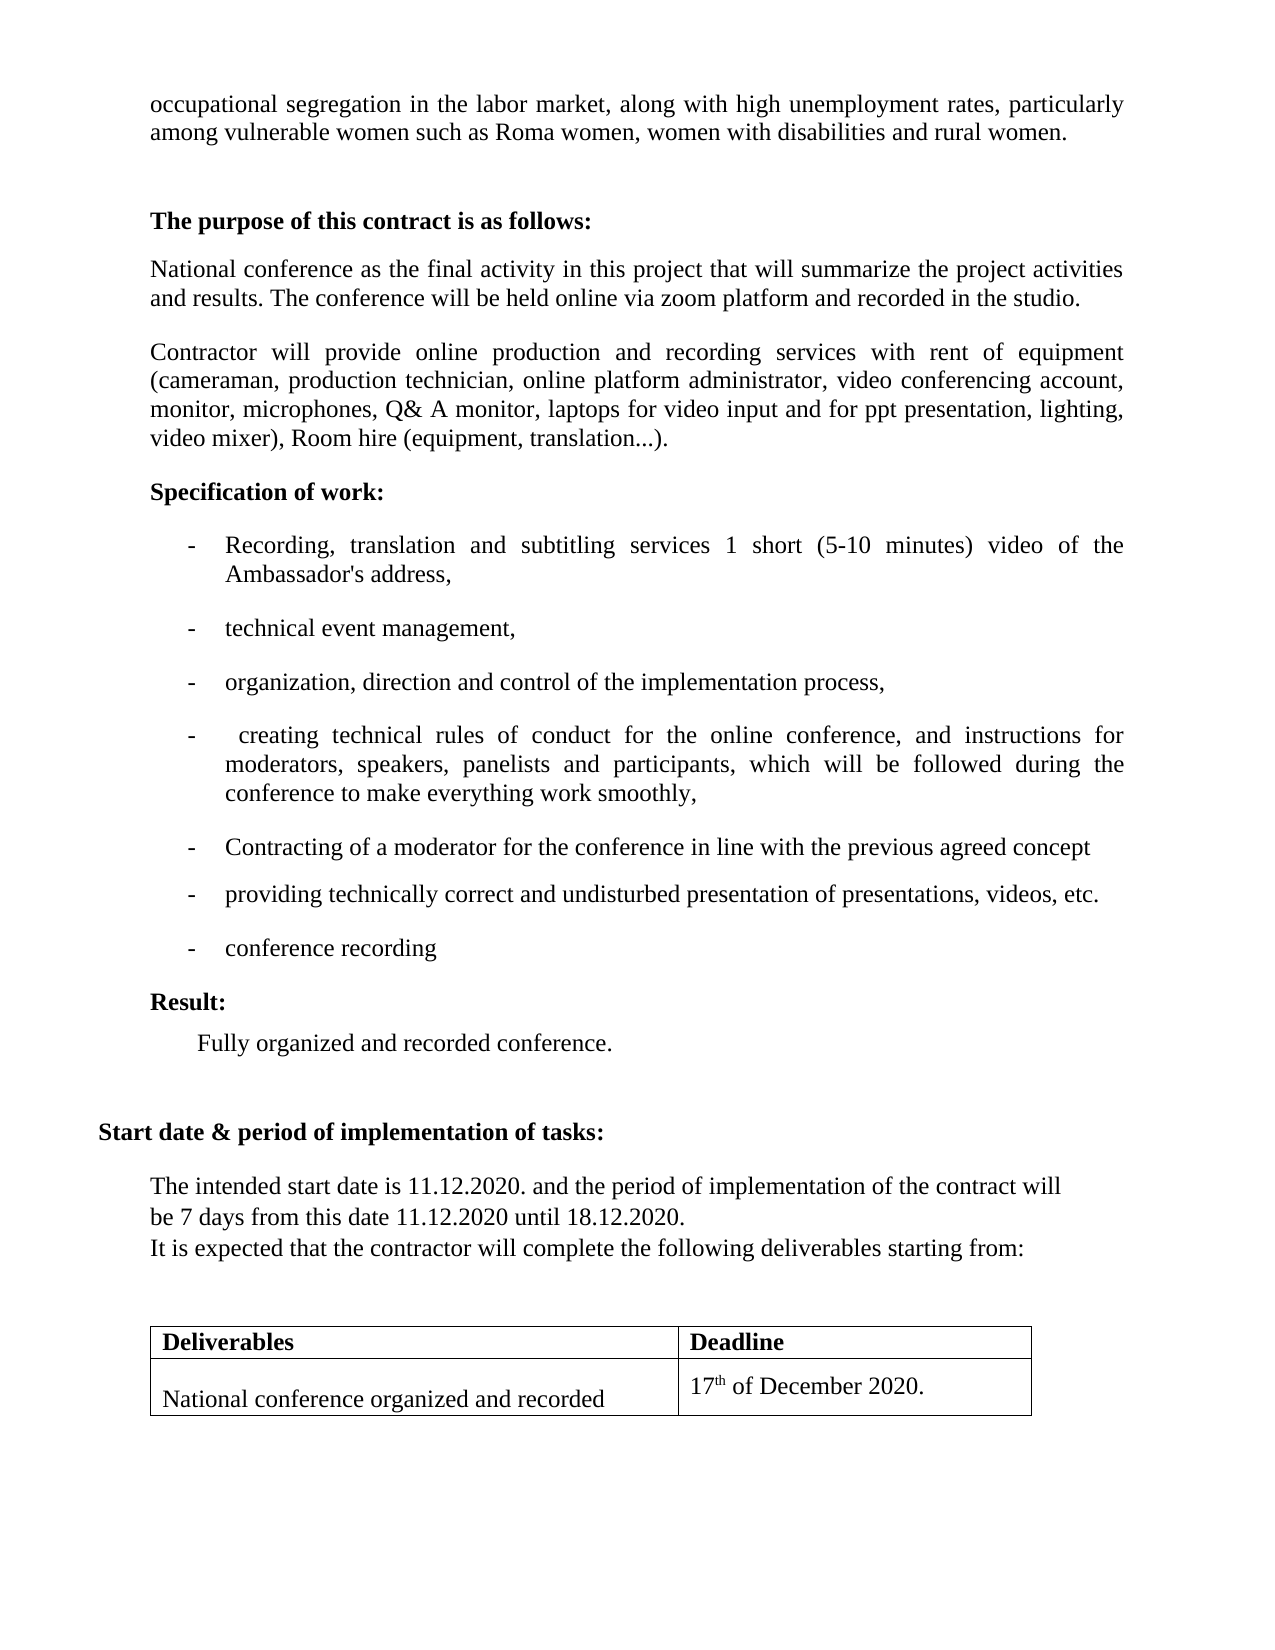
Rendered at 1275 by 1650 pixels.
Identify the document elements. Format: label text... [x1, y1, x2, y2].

list providing technically correct and undisturbed presentation of presentations, videos, etc. [187, 879, 1125, 908]
list technical event management, [187, 613, 1125, 642]
table_cell 17th of December 2020. [679, 1359, 1031, 1415]
table_cell National conference organized and recorded [151, 1359, 678, 1415]
subtitle Start date & period of implementation of tasks: [94, 1117, 1125, 1146]
text The intended start date is 11.12.2020. and the period of implementation of the contract will be 7 days from this date 11.12.2020 until 18.12.2020. [150, 1171, 1078, 1231]
list conference recording [187, 933, 1125, 962]
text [150, 89, 1125, 146]
text The purpose of this contract is as follows: [150, 206, 1125, 235]
list Contractor will provide online production and recording services with rent of equipment (cameraman, production technician, online platform administrator, video conferencing account, monitor, microphones, Q& A monitor, laptops for video input and for ppt presentation, lighting, video mixer), Room hire (equipment, translation...). [150, 337, 1125, 452]
table_header Deadline [679, 1327, 1031, 1358]
list Result: [150, 987, 1125, 1016]
text It is expected that the contractor will complete the following deliverables starting from: [150, 1233, 1078, 1262]
list National conference as the final activity in this project that will summarize the project activities and results. The conference will be held online via zoom platform and recorded in the studio. [150, 254, 1125, 312]
table_header Deliverables [151, 1327, 678, 1358]
list organization, direction and control of the implementation process, [187, 667, 1125, 695]
list creating technical rules of conduct for the online conference, and instructions for moderators, speakers, panelists and participants, which will be followed during the conference to make everything work smoothly, [187, 720, 1125, 807]
list Recording, translation and subtitling services 1 short (5-10 minutes) video of the Ambassador's address, [187, 530, 1125, 588]
list Fully organized and recorded conference. [197, 1028, 1125, 1057]
list Specification of work: [150, 477, 1125, 505]
list Contracting of a moderator for the conference in line with the previous agreed concept [187, 832, 1125, 860]
